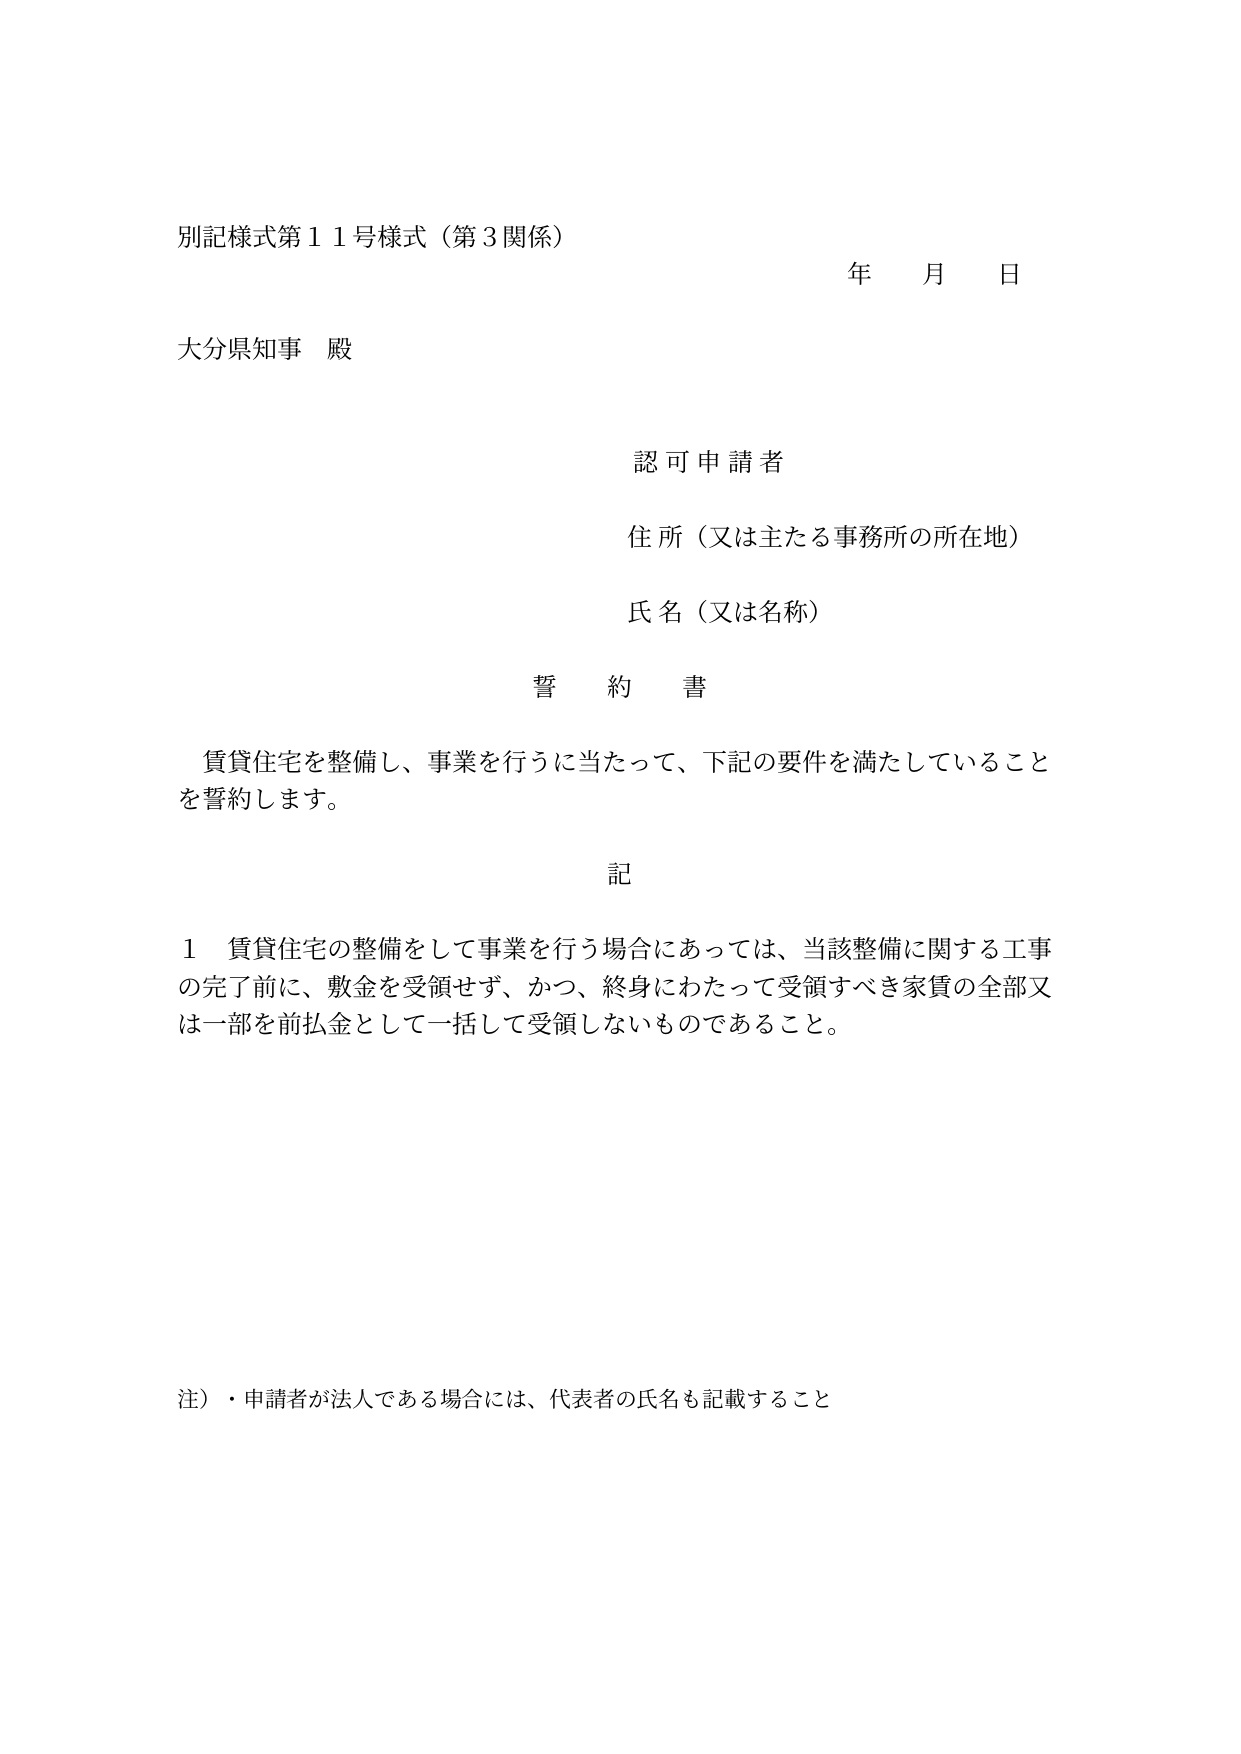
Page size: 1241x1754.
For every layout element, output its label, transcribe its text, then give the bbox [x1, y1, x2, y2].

text 誓 約 書 [177, 667, 1063, 704]
text １ 賃貸住宅の整備をして事業を行う場合にあっては、当該整備に関する工事の完了前に、敷金を受領せず、かつ、終身にわたって受領すべき家賃の全部又は一部を前払金として一括して受領しないものであること。 [177, 929, 1063, 1042]
text 氏 名（又は名称） [177, 592, 1063, 629]
text 賃貸住宅を整備し、事業を行うに当たって、下記の要件を満たしていることを誓約します。 [177, 742, 1063, 817]
text 住 所（又は主たる事務所の所在地） [177, 517, 1063, 554]
text 注）・申請者が法人である場合には、代表者の氏名も記載すること [177, 1379, 1063, 1417]
text 認 可 申 請 者 [177, 442, 1063, 479]
text 大分県知事 殿 [177, 329, 1063, 367]
text 別記様式第１１号様式（第３関係） [177, 217, 1063, 254]
text 年 月 日 [797, 254, 1063, 292]
text 記 [177, 854, 1063, 892]
